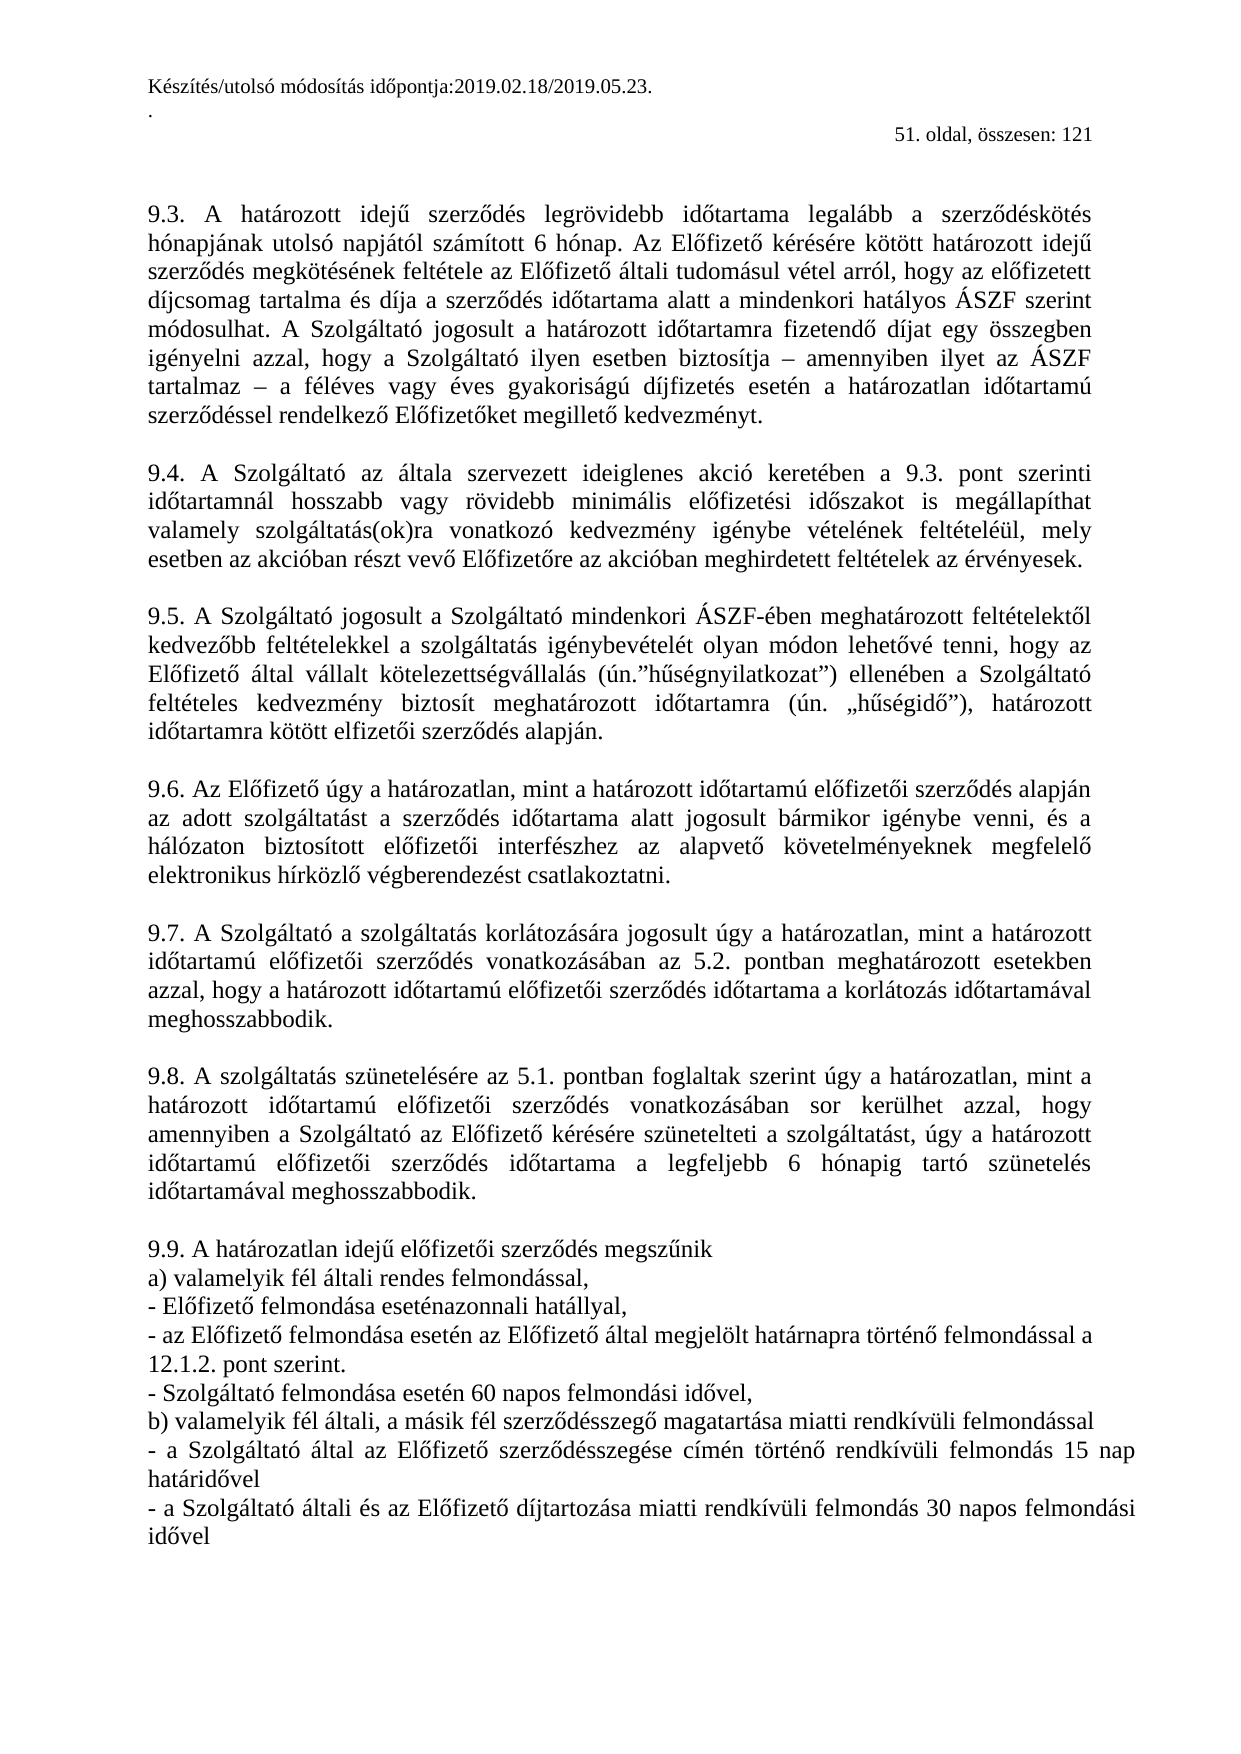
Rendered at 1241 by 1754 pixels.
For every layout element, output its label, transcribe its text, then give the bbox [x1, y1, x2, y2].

text 9.4. A Szolgáltató az általa szervezett ideiglenes akció keretében a 9.3. pont szerinti időtartamnál hosszabb vagy rövidebb minimális előfizetési időszakot is megállapíthat valamely szolgáltatás(ok)ra vonatkozó kedvezmény igénybe vételének feltételéül, mely esetben az akcióban részt vevő Előfizetőre az akcióban meghirdetett feltételek az érvényesek. [148, 458, 1092, 573]
text 9.8. A szolgáltatás szünetelésére az 5.1. pontban foglaltak szerint úgy a határozatlan, mint a határozott időtartamú előfizetői szerződés vonatkozásában sor kerülhet azzal, hogy amennyiben a Szolgáltató az Előfizető kérésére szünetelteti a szolgáltatást, úgy a határozott időtartamú előfizetői szerződés időtartama a legfeljebb 6 hónapig tartó szünetelés időtartamával meghosszabbodik. [148, 1061, 1092, 1205]
text 9.3. A határozott idejű szerződés legrövidebb időtartama legalább a szerződéskötés hónapjának utolsó napjától számított 6 hónap. Az Előfizető kérésére kötött határozott idejű szerződés megkötésének feltétele az Előfizető általi tudomásul vétel arról, hogy az előfizetett díjcsomag tartalma és díja a szerződés időtartama alatt a mindenkori hatályos ÁSZF szerint módosulhat. A Szolgáltató jogosult a határozott időtartamra fizetendő díjat egy összegben igényelni azzal, hogy a Szolgáltató ilyen esetben biztosítja – amennyiben ilyet az ÁSZF tartalmaz – a féléves vagy éves gyakoriságú díjfizetés esetén a határozatlan időtartamú szerződéssel rendelkező Előfizetőket megillető kedvezményt. [148, 199, 1092, 429]
text - Előfizető felmondása eseténazonnali hatállyal, [148, 1291, 1104, 1320]
text b) valamelyik fél általi, a másik fél szerződésszegő magatartása miatti rendkívüli felmondással [148, 1406, 1104, 1435]
text 9.9. A határozatlan idejű előfizetői szerződés megszűnik [148, 1234, 1092, 1263]
text 9.7. A Szolgáltató a szolgáltatás korlátozására jogosult úgy a határozatlan, mint a határozott időtartamú előfizetői szerződés vonatkozásában az 5.2. pontban meghatározott esetekben azzal, hogy a határozott időtartamú előfizetői szerződés időtartama a korlátozás időtartamával meghosszabbodik. [148, 918, 1092, 1033]
text - az Előfizető felmondása esetén az Előfizető által megjelölt határnapra történő felmondással a [148, 1320, 1104, 1349]
text - Szolgáltató felmondása esetén 60 napos felmondási idővel, [148, 1378, 1104, 1406]
text - a Szolgáltató általi és az Előfizető díjtartozása miatti rendkívüli felmondás 30 napos felmondási idővel [148, 1493, 1137, 1550]
text a) valamelyik fél általi rendes felmondással, [148, 1263, 1092, 1291]
text - a Szolgáltató által az Előfizető szerződésszegése címén történő rendkívüli felmondás 15 nap határidővel [148, 1435, 1137, 1493]
text 9.6. Az Előfizető úgy a határozatlan, mint a határozott időtartamú előfizetői szerződés alapján az adott szolgáltatást a szerződés időtartama alatt jogosult bármikor igénybe venni, és a hálózaton biztosított előfizetői interfészhez az alapvető követelményeknek megfelelő elektronikus hírközlő végberendezést csatlakoztatni. [148, 774, 1092, 889]
text 9.5. A Szolgáltató jogosult a Szolgáltató mindenkori ÁSZF-ében meghatározott feltételektől kedvezőbb feltételekkel a szolgáltatás igénybevételét olyan módon lehetővé tenni, hogy az Előfizető által vállalt kötelezettségvállalás (ún.”hűségnyilatkozat”) ellenében a Szolgáltató feltételes kedvezmény biztosít meghatározott időtartamra (ún. „hűségidő”), határozott időtartamra kötött elfizetői szerződés alapján. [148, 601, 1092, 745]
text 12.1.2. pont szerint. [148, 1349, 1104, 1378]
